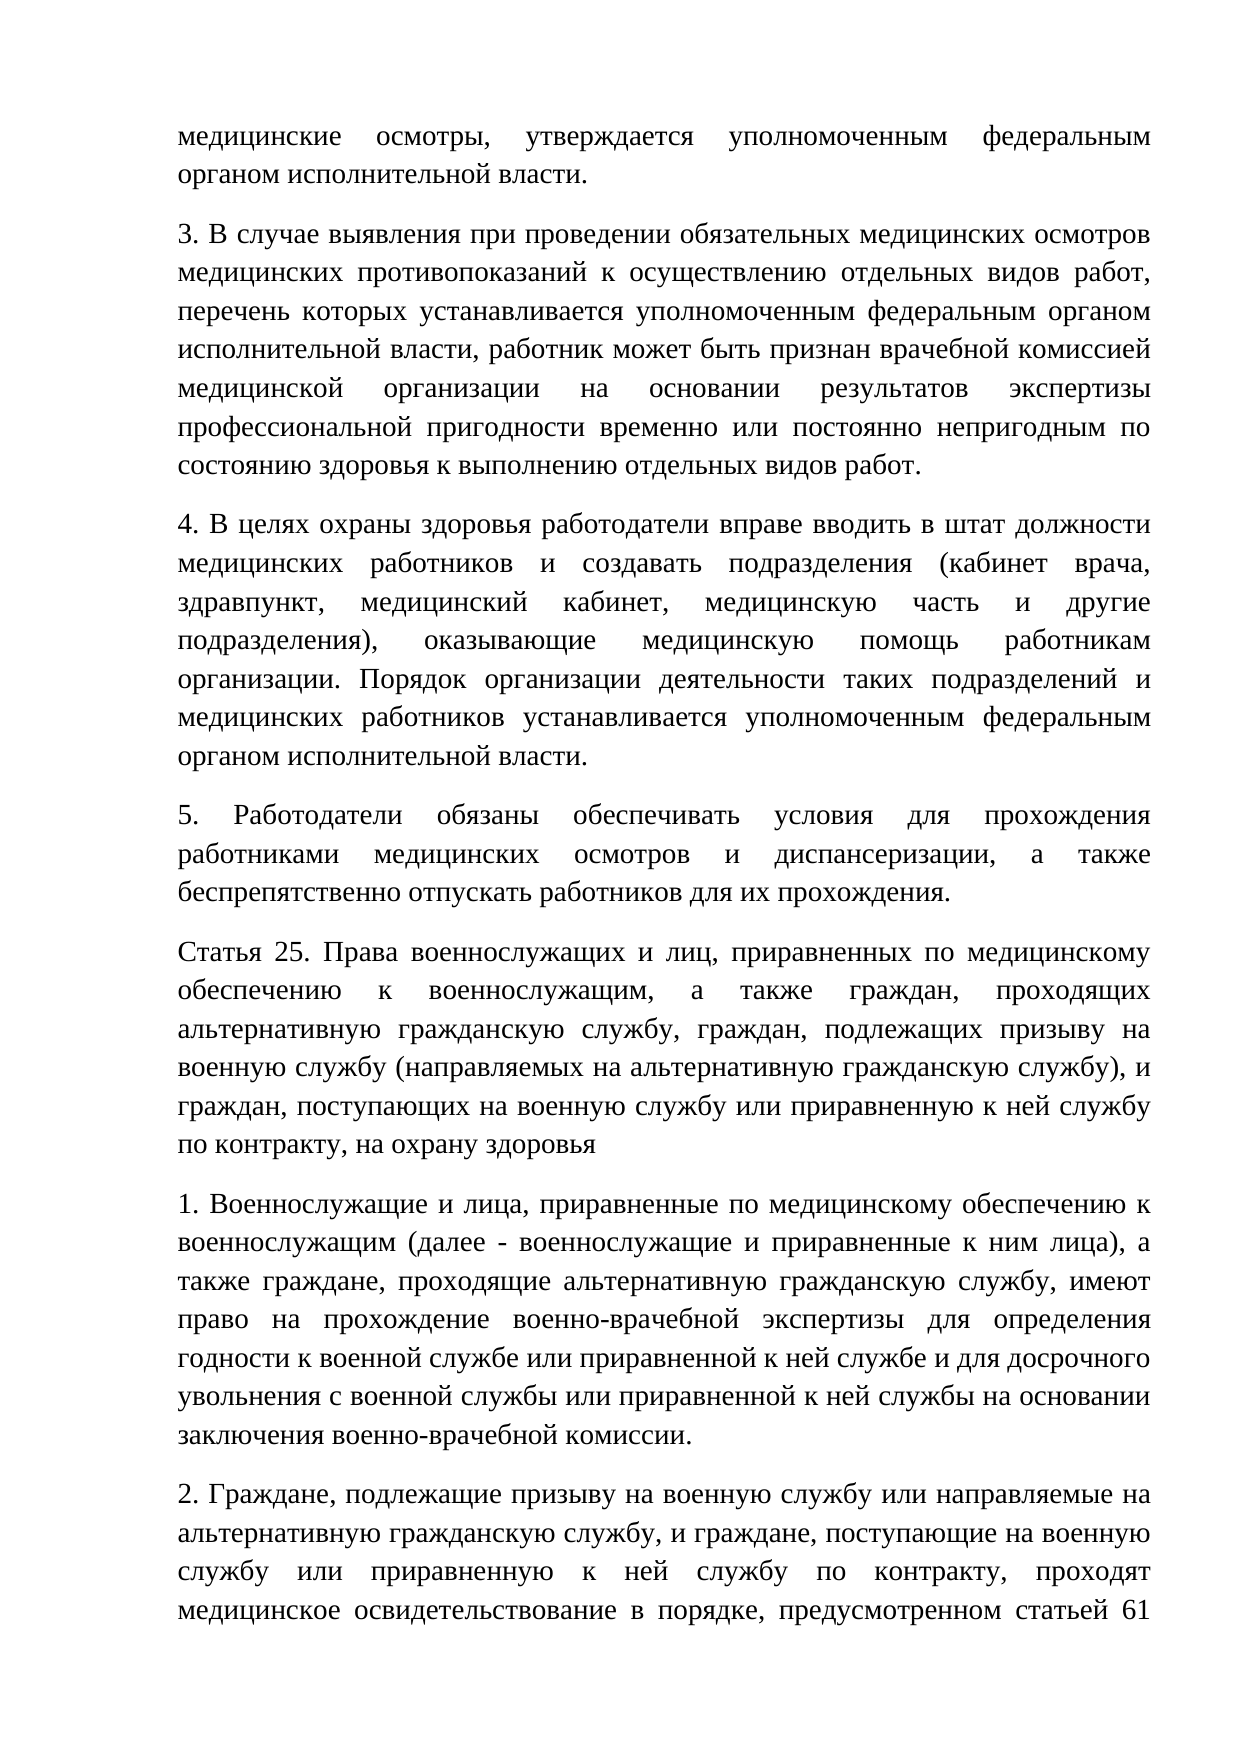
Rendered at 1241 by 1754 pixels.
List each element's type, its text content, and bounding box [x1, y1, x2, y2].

text 5. Работодатели обязаны обеспечивать условия для прохождения работниками медицинских осмотров и диспансеризации, а также беспрепятственно отпускать работников для их прохождения. [177, 797, 1152, 908]
text Статья 25. Права военнослужащих и лиц, приравненных по медицинскому обеспечению к военнослужащим, а также граждан, проходящих альтернативную гражданскую службу, граждан, подлежащих призыву на военную службу (направляемых на альтернативную гражданскую службу), и граждан, поступающих на военную службу или приравненную к ней службу по контракту, на охрану здоровья [177, 934, 1152, 1160]
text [177, 1476, 1152, 1626]
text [177, 118, 1152, 190]
text 1. Военнослужащие и лица, приравненные по медицинскому обеспечению к военнослужащим (далее - военнослужащие и приравненные к ним лица), а также граждане, проходящие альтернативную гражданскую службу, имеют право на прохождение военно-врачебной экспертизы для определения годности к военной службе или приравненной к ней службе и для досрочного увольнения с военной службы или приравненной к ней службы на основании заключения военно-врачебной комиссии. [177, 1186, 1152, 1451]
text 3. В случае выявления при проведении обязательных медицинских осмотров медицинских противопоказаний к осуществлению отдельных видов работ, перечень которых устанавливается уполномоченным федеральным органом исполнительной власти, работник может быть признан врачебной комиссией медицинской организации на основании результатов экспертизы профессиональной пригодности временно или постоянно непригодным по состоянию здоровья к выполнению отдельных видов работ. [177, 216, 1152, 481]
text 4. В целях охраны здоровья работодатели вправе вводить в штат должности медицинских работников и создавать подразделения (кабинет врача, здравпункт, медицинский кабинет, медицинскую часть и другие подразделения), оказывающие медицинскую помощь работникам организации. Порядок организации деятельности таких подразделений и медицинских работников устанавливается уполномоченным федеральным органом исполнительной власти. [177, 507, 1152, 771]
